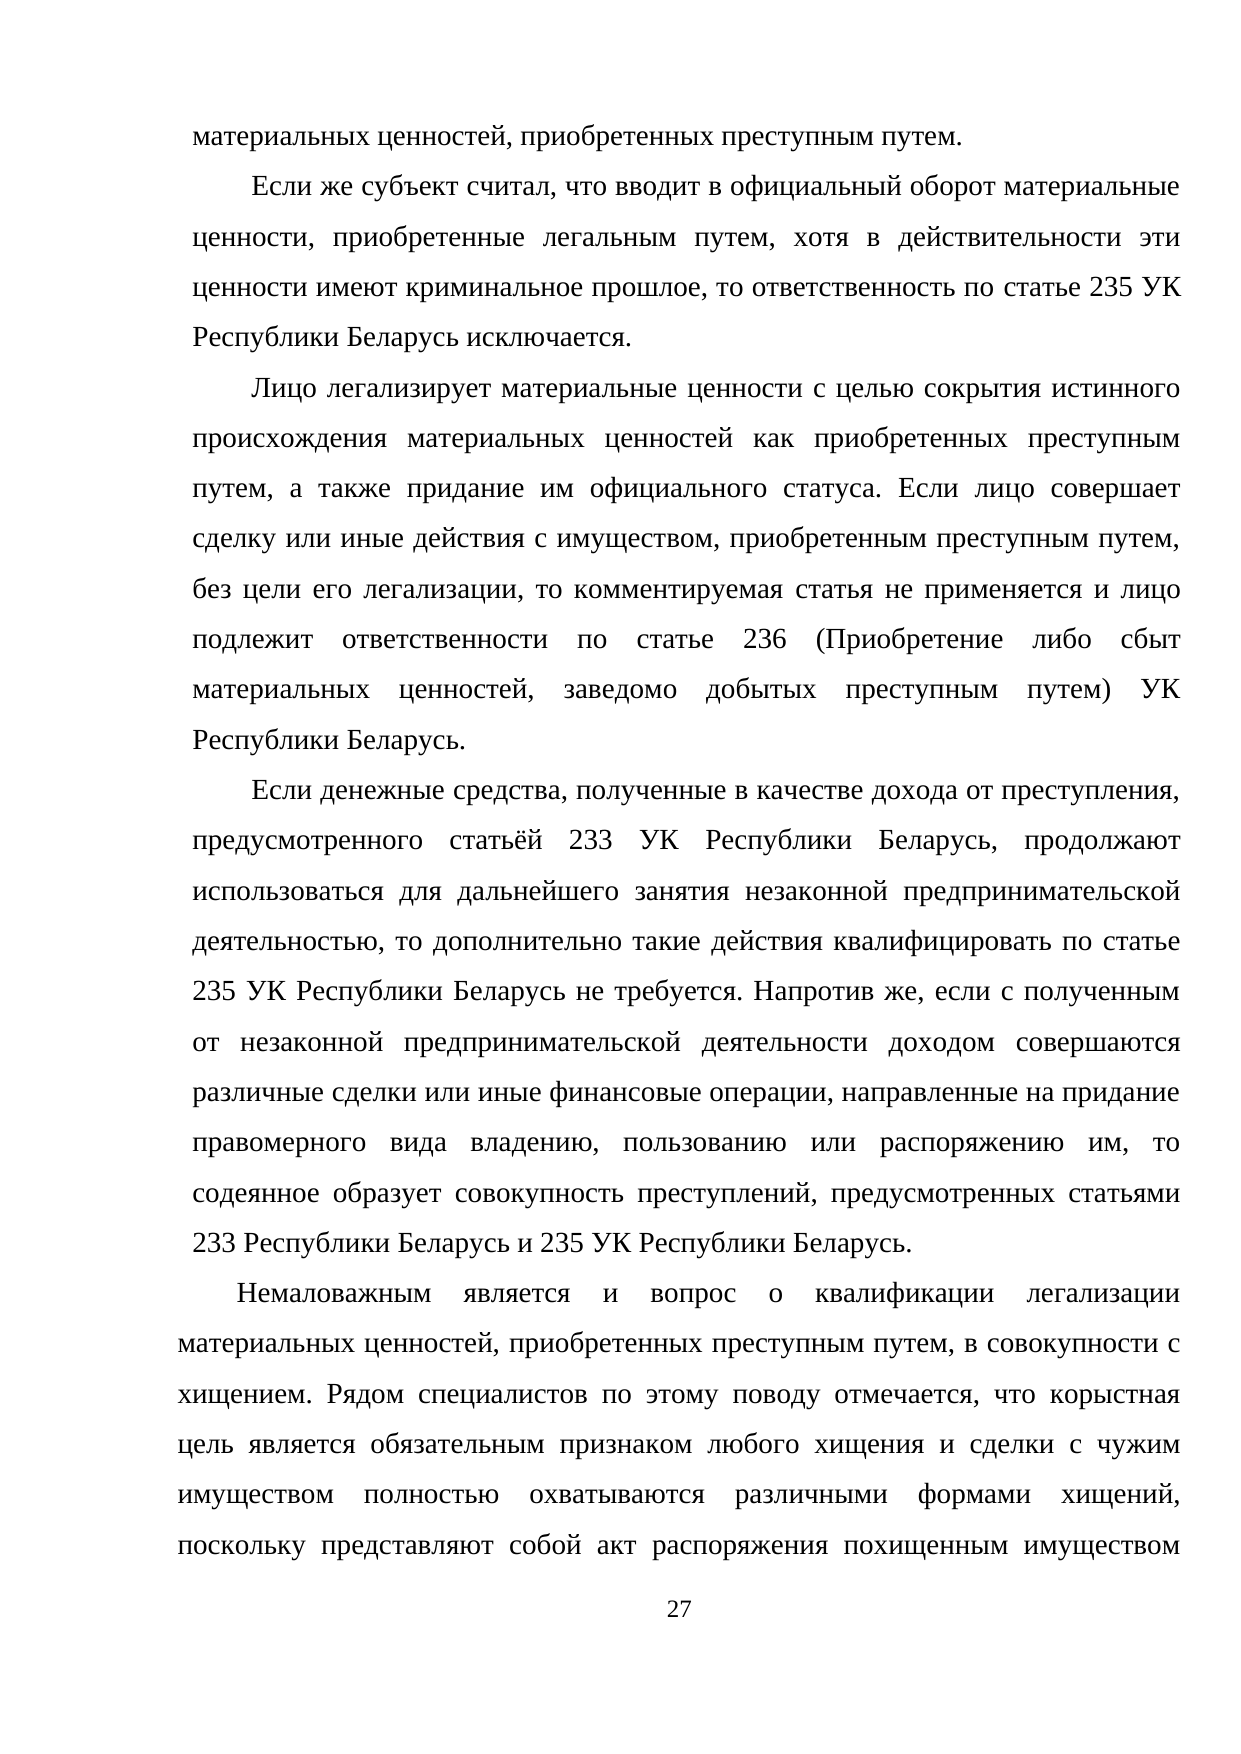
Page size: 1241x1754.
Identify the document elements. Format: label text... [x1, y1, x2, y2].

text Если же субъект считал, что вводит в официальный оборот материальные ценности, приобретенные легальным путем, хотя в действительности эти ценности имеют криминальное прошлое, то ответственность по статье 235 УК Республики Беларусь исключается. [192, 168, 1181, 353]
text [177, 1275, 1181, 1560]
text Лицо легализирует материальные ценности с целью сокрытия истинного происхождения материальных ценностей как приобретенных преступным путем, а также придание им официального статуса. Если лицо совершает сделку или иные действия с имуществом, приобретенным преступным путем, без цели его легализации, то комментируемая статья не применяется и лицо подлежит ответственности по статье 236 (Приобретение либо сбыт материальных ценностей, заведомо добытых преступным путем) УК Республики Беларусь. [192, 370, 1181, 755]
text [192, 118, 1181, 152]
text Если денежные средства, полученные в качестве дохода от преступления, предусмотренного статьёй 233 УК Республики Беларусь, продолжают использоваться для дальнейшего занятия незаконной предпринимательской деятельностью, то дополнительно такие действия квалифицировать по статье 235 УК Республики Беларусь не требуется. Напротив же, если с полученным от незаконной предпринимательской деятельности доходом совершаются различные сделки или иные финансовые операции, направленные на придание правомерного вида владению, пользованию или распоряжению им, то содеянное образует совокупность преступлений, предусмотренных статьями 233 Республики Беларусь и 235 УК Республики Беларусь. [192, 772, 1181, 1258]
